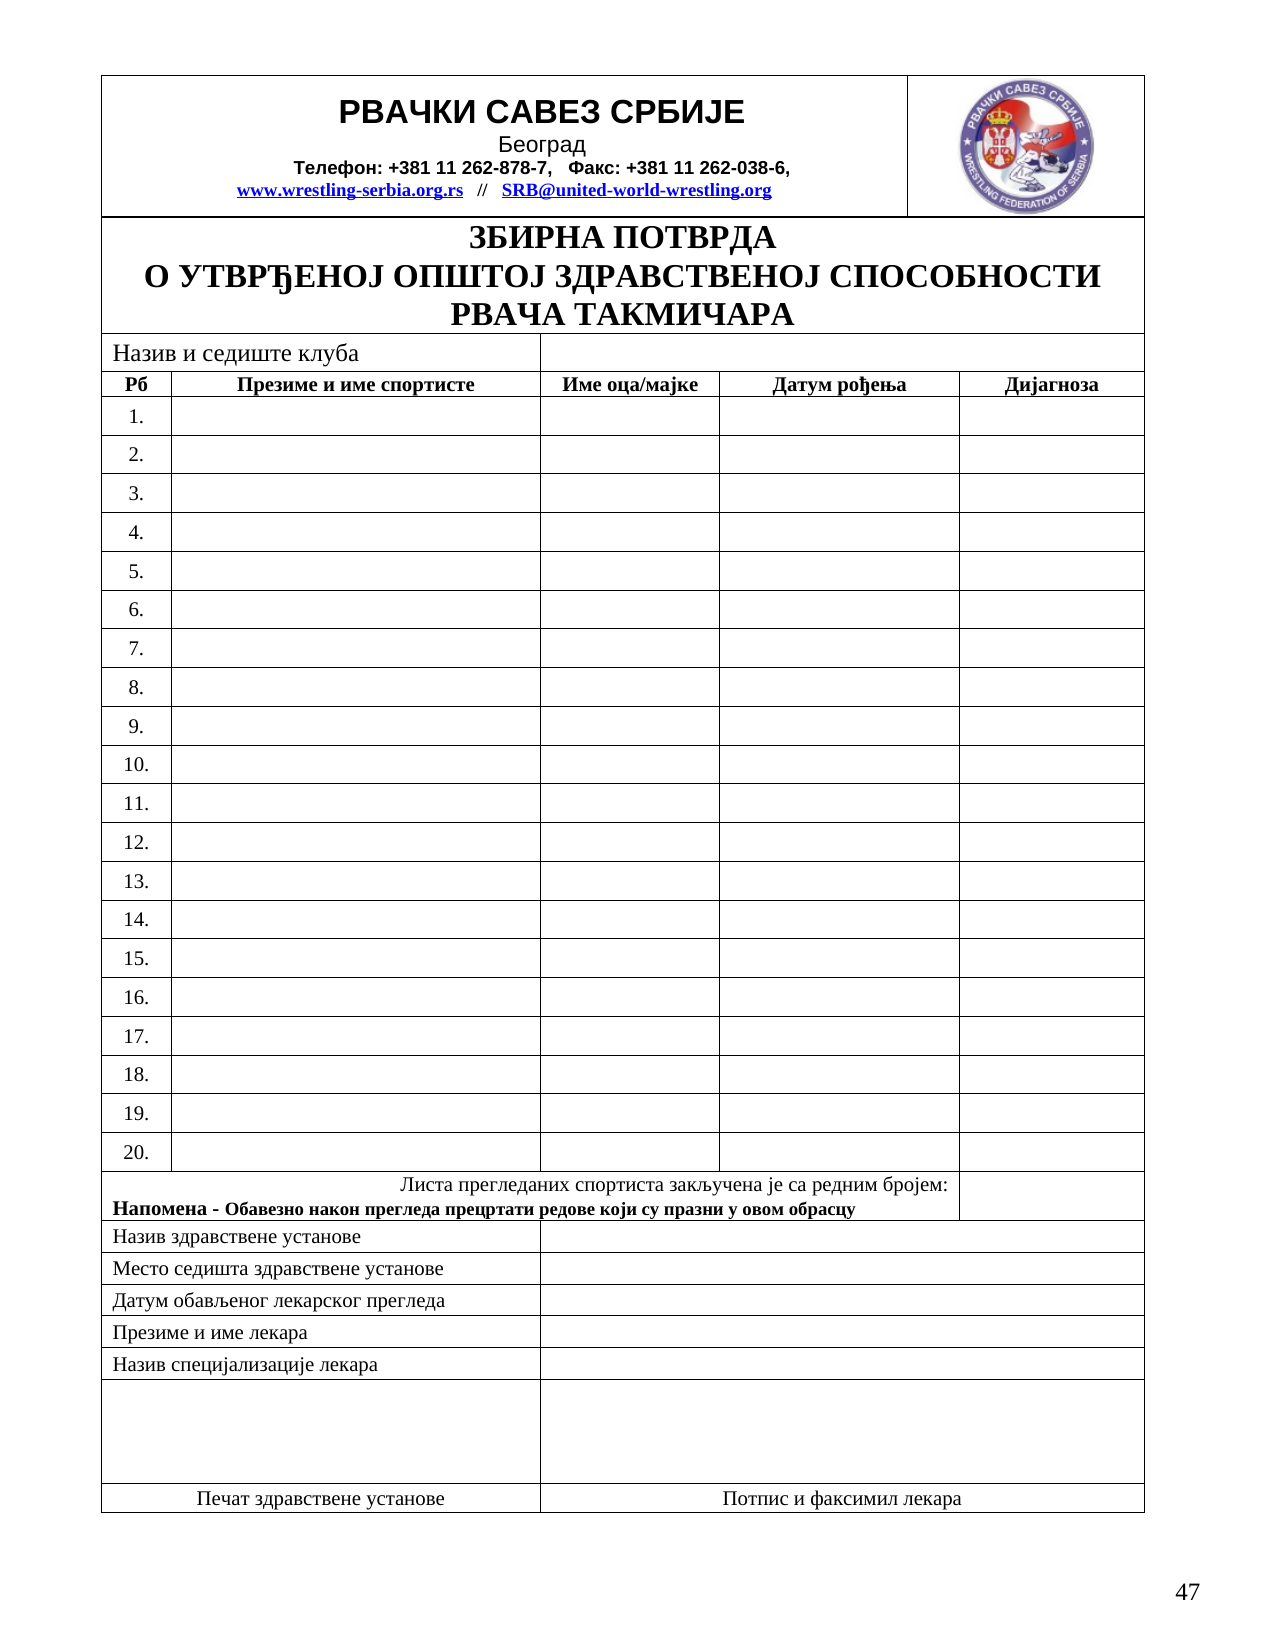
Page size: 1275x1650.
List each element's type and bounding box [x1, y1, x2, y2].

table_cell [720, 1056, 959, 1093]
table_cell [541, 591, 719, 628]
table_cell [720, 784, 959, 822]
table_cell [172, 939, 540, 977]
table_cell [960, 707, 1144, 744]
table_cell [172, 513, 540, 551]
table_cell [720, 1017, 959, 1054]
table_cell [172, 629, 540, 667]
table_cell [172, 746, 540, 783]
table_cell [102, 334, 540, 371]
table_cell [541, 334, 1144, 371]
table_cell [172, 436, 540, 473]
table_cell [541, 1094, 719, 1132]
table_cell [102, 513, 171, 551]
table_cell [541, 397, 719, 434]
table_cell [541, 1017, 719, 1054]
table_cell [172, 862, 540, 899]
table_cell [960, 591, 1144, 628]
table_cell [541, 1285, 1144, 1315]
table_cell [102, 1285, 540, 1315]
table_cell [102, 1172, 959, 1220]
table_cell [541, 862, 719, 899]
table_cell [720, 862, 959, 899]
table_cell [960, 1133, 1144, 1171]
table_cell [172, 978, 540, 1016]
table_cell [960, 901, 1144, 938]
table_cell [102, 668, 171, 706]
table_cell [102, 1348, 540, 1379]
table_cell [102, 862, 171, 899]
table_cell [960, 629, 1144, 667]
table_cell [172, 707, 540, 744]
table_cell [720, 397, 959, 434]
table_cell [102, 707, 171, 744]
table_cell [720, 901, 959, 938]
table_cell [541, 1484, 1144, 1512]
picture [956, 76, 1096, 216]
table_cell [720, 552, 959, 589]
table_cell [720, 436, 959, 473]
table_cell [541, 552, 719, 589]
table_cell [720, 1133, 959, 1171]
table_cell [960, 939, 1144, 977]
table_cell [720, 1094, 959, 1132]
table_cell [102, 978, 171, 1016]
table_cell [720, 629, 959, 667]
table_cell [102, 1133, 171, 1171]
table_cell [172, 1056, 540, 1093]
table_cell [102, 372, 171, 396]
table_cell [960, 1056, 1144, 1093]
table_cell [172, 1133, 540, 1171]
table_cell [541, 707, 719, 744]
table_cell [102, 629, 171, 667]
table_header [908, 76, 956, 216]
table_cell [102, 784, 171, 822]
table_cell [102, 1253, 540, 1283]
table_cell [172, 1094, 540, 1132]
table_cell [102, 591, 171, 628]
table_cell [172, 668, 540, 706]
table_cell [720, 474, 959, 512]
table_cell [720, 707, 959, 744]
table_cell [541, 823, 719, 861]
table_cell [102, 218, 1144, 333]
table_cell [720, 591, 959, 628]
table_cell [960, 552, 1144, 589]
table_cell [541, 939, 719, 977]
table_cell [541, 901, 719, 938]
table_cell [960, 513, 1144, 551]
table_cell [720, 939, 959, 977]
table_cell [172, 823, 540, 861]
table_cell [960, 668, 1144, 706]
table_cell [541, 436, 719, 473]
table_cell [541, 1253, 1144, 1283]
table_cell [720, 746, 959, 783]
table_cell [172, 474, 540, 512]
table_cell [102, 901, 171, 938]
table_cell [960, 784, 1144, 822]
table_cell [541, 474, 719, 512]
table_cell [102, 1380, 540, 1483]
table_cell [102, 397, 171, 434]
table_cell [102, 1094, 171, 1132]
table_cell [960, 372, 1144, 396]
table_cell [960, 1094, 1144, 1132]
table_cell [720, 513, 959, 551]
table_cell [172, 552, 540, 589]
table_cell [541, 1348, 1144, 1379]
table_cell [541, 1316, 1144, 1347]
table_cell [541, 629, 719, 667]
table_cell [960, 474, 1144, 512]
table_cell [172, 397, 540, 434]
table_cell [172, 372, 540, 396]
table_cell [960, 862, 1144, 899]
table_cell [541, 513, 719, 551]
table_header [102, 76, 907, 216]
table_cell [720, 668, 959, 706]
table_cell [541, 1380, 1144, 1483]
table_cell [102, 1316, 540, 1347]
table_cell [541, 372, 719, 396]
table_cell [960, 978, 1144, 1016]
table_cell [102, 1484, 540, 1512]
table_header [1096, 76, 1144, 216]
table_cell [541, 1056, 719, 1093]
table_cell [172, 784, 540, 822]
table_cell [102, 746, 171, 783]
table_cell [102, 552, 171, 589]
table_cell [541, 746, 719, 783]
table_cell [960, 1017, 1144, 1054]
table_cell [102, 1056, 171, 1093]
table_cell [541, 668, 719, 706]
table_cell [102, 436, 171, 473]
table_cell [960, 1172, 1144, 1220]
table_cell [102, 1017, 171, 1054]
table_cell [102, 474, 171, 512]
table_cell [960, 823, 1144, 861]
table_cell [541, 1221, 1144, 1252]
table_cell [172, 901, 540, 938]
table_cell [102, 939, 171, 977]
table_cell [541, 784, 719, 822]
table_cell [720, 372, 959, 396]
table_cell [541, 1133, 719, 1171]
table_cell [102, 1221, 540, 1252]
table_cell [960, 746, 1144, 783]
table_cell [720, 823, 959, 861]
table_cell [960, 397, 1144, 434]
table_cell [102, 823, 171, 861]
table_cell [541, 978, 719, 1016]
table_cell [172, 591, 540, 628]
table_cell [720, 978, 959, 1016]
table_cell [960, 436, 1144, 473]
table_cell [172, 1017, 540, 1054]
